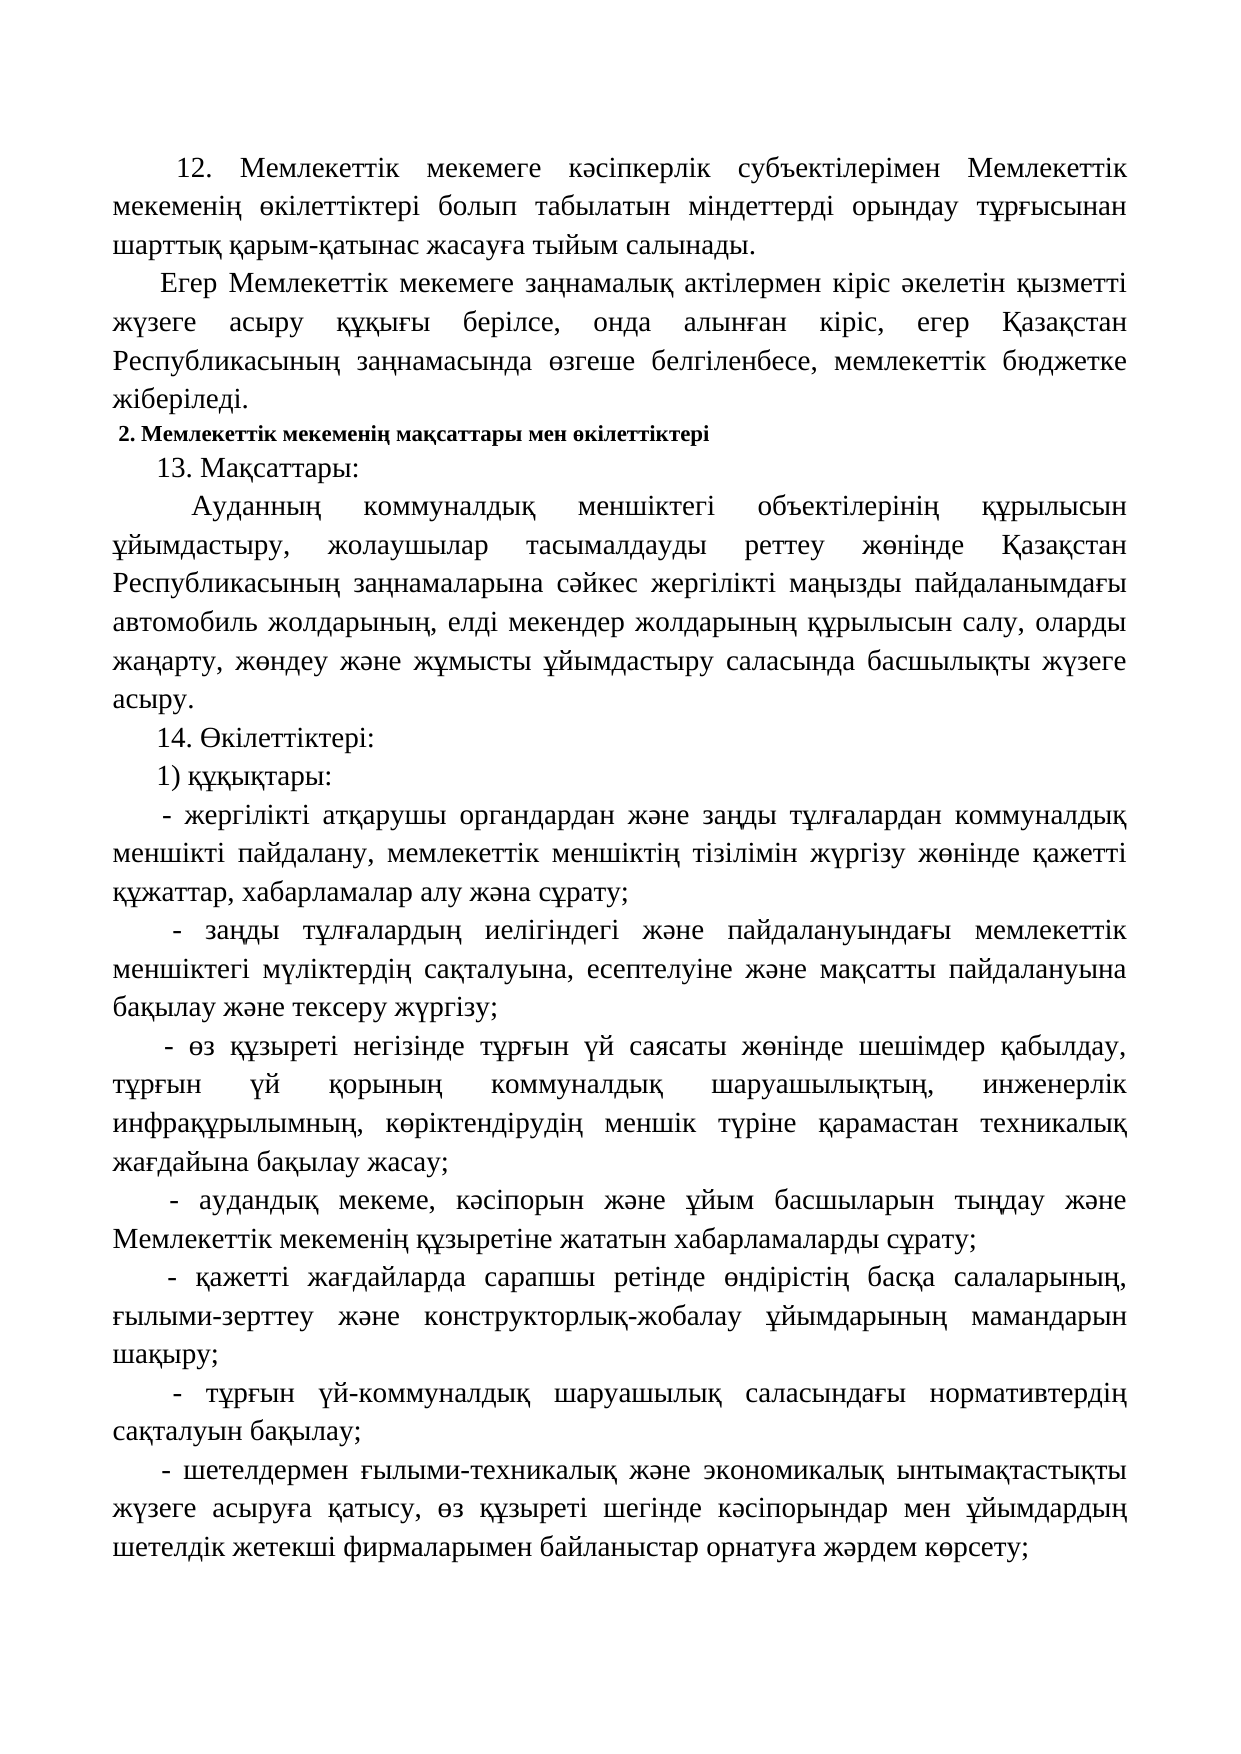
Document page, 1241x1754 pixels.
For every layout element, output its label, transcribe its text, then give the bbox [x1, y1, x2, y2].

text - жергілікті атқарушы органдардан және заңды тұлғалардан коммуналдық меншікті пайдалану, мемлекеттік меншіктің тізілімін жүргізу жөнінде қажетті құжаттар, хабарламалар алу жәна сұрату; [112, 797, 1128, 907]
text - аудандық мекеме, кәсіпорын және ұйым басшыларын тыңдау және Мемлекеттік мекеменің құзыретіне жататын хабарламаларды сұрату; [112, 1182, 1128, 1254]
text Ауданның коммуналдық меншіктегі объектілерінің құрылысын ұйымдастыру, жолаушылар тасымалдауды реттеу жөнінде Қазақстан Республикасының заңнамаларына сәйкес жергілікті маңызды пайдаланымдағы автомобиль жолдарының, елді мекендер жолдарының құрылысын салу, оларды жаңарту, жөндеу және жұмысты ұйымдастыру саласында басшылықты жүзеге асыру. [112, 488, 1128, 715]
text Егер Мемлекеттік мекемеге заңнамалық актілермен кіріс әкелетін қызметті жүзеге асыру құқығы берілсе, онда алынған кіріс, егер Қазақстан Республикасының заңнамасында өзгеше белгіленбесе, мемлекеттік бюджетке жіберіледі. [112, 266, 1128, 415]
text 12. Мемлекеттік мекемеге кәсіпкерлік субъектілерімен Мемлекеттік мекеменің өкілеттіктері болып табылатын міндеттерді орындау тұрғысынан шарттық қарым-қатынас жасауға тыйым салынады. [112, 150, 1128, 261]
text - қажетті жағдайларда сарапшы ретінде өндірістің басқа салаларының, ғылыми-зерттеу және конструкторлық-жобалау ұйымдарының мамандарын шақыру; [112, 1259, 1128, 1370]
text 14. Өкілеттіктері: [112, 720, 1128, 753]
text - шетелдермен ғылыми-техникалық және экономикалық ынтымақтастықты жүзеге асыруға қатысу, өз құзыреті шегінде кәсіпорындар мен ұйымдардың шетелдік жетекші фирмаларымен байланыстар орнатуға жәрдем көрсету; [112, 1452, 1128, 1563]
text - тұрғын үй-коммуналдық шаруашылық саласындағы нормативтердің сақталуын бақылау; [112, 1375, 1128, 1447]
text 13. Мақсаттары: [112, 450, 1128, 483]
text - заңды тұлғалардың иелігіндегі және пайдалануындағы мемлекеттік меншіктегі мүліктердің сақталуына, есептелуіне және мақсатты пайдалануына бақылау және тексеру жүргізу; [112, 912, 1128, 1023]
text 1) құқықтары: [112, 758, 1128, 792]
text 2. Мемлекеттік мекеменің мақсаттары мен өкілеттіктері [112, 420, 1128, 446]
text - өз құзыреті негізінде тұрғын үй саясаты жөнінде шешімдер қабылдау, тұрғын үй қорының коммуналдық шаруашылықтың, инженерлік инфрақұрылымның, көріктендірудің меншік түріне қарамастан техникалық жағдайына бақылау жасау; [112, 1028, 1128, 1177]
